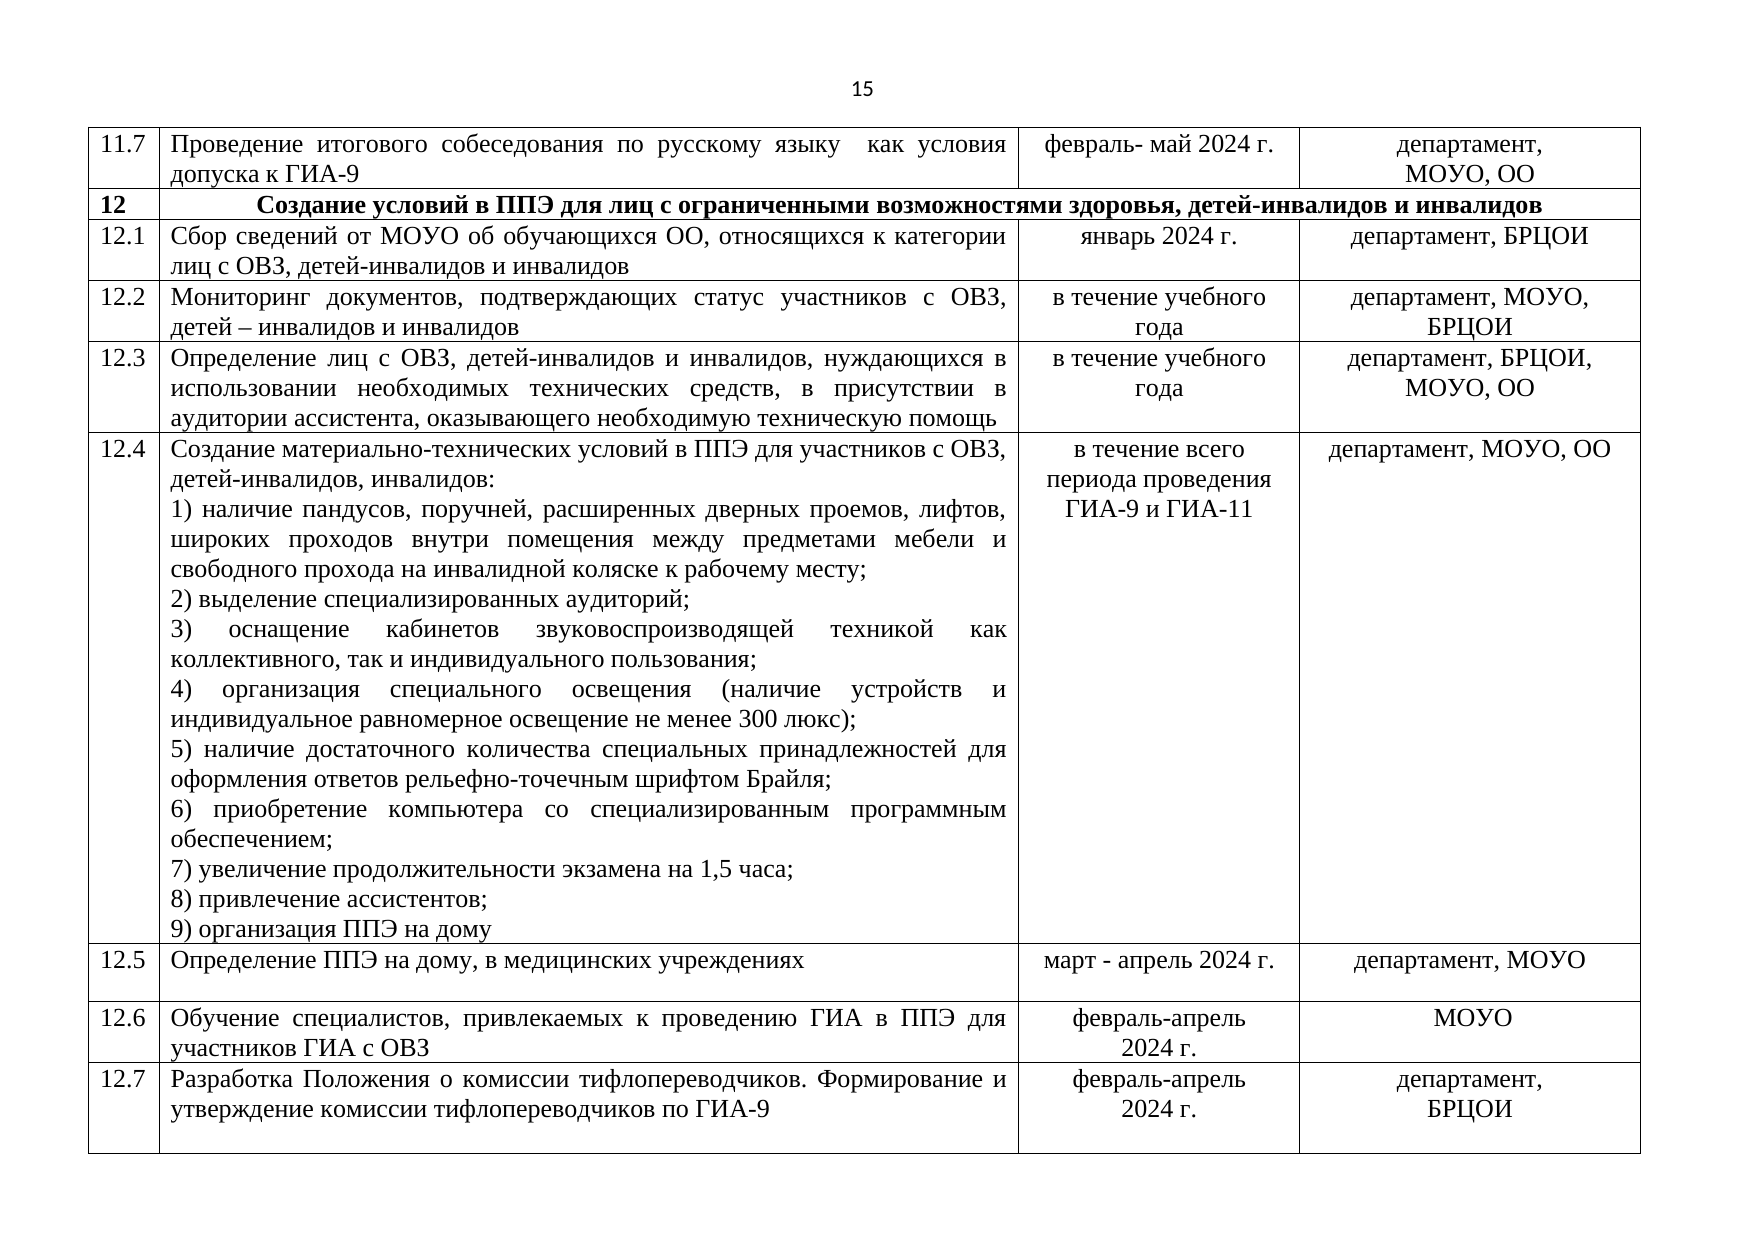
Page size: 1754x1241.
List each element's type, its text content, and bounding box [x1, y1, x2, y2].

table_cell 12.5 [89, 944, 159, 1001]
table_cell департамент, БРЦОИ [1300, 1063, 1640, 1153]
table_cell Определение лиц с ОВЗ, детей-инвалидов и инвалидов, нуждающихся в использовании необходимых технических средств, в присутствии в аудитории ассистента, оказывающего необходимую техническую помощь [160, 342, 1018, 432]
table_cell 12.1 [89, 220, 159, 280]
table_cell 12 [89, 189, 159, 219]
table_cell 12.6 [89, 1002, 159, 1062]
table_cell Обучение специалистов, привлекаемых к проведению ГИА в ППЭ для участников ГИА с ОВЗ [160, 1002, 1018, 1062]
table_cell февраль-апрель 2024 г. [1019, 1002, 1299, 1062]
table_cell в течение учебного года [1019, 342, 1299, 432]
table_cell 12.7 [89, 1063, 159, 1153]
table_cell Сбор сведений от МОУО об обучающихся ОО, относящихся к категории лиц с ОВЗ, детей-инвалидов и инвалидов [160, 220, 1018, 280]
table_cell МОУО [1300, 1002, 1640, 1062]
table_cell Определение ППЭ на дому, в медицинских учреждениях [160, 944, 1018, 1001]
table_cell департамент, МОУО [1300, 944, 1640, 1001]
table_cell департамент, МОУО, ОО [1300, 128, 1640, 188]
table_cell Проведение итогового собеседования по русскому языку как условия допуска к ГИА-9 [160, 128, 1018, 188]
table_cell 12.2 [89, 281, 159, 341]
table_cell в течение учебного года [1019, 281, 1299, 341]
table_cell март - апрель 2024 г. [1019, 944, 1299, 1001]
table_cell департамент, БРЦОИ, МОУО, ОО [1300, 342, 1640, 432]
table_cell январь 2024 г. [1019, 220, 1299, 280]
table_cell Разработка Положения о комиссии тифлопереводчиков. Формирование и утверждение комиссии тифлопереводчиков по ГИА-9 [160, 1063, 1018, 1153]
table_cell 11.7 [89, 128, 159, 188]
table_cell Создание условий в ППЭ для лиц с ограниченными возможностями здоровья, детей-инвалидов и инвалидов [160, 189, 1640, 219]
table_cell февраль- май 2024 г. [1019, 128, 1299, 188]
table_cell департамент, МОУО, ОО [1300, 433, 1640, 943]
table_cell Мониторинг документов, подтверждающих статус участников с ОВЗ, детей – инвалидов и инвалидов [160, 281, 1018, 341]
table_cell Создание материально-технических условий в ППЭ для участников с ОВЗ, детей-инвалидов, инвалидов: 1) наличие пандусов, поручней, расширенных дверных проемов, лифтов, широких проходов внутри помещения между предметами мебели и свободного прохода на инвалидной коляске к рабочему месту; 2) выделение специализированных аудиторий; 3) оснащение кабинетов звуковоспроизводящей техникой как коллективного, так и индивидуального пользования; 4) организация специального освещения (наличие устройств и индивидуальное равномерное освещение не менее 300 люкс); 5) наличие достаточного количества специальных принадлежностей для оформления ответов рельефно-точечным шрифтом Брайля; 6) приобретение компьютера со специализированным программным обеспечением; 7) увеличение продолжительности экзамена на 1,5 часа; 8) привлечение ассистентов; 9) организация ППЭ на дому [160, 433, 1018, 943]
table_cell департамент, МОУО, БРЦОИ [1300, 281, 1640, 341]
table_cell февраль-апрель 2024 г. [1019, 1063, 1299, 1153]
table_cell департамент, БРЦОИ [1300, 220, 1640, 280]
table_cell в течение всего периода проведения ГИА-9 и ГИА-11 [1019, 433, 1299, 943]
table_cell 12.3 [89, 342, 159, 432]
table_cell 12.4 [89, 433, 159, 943]
